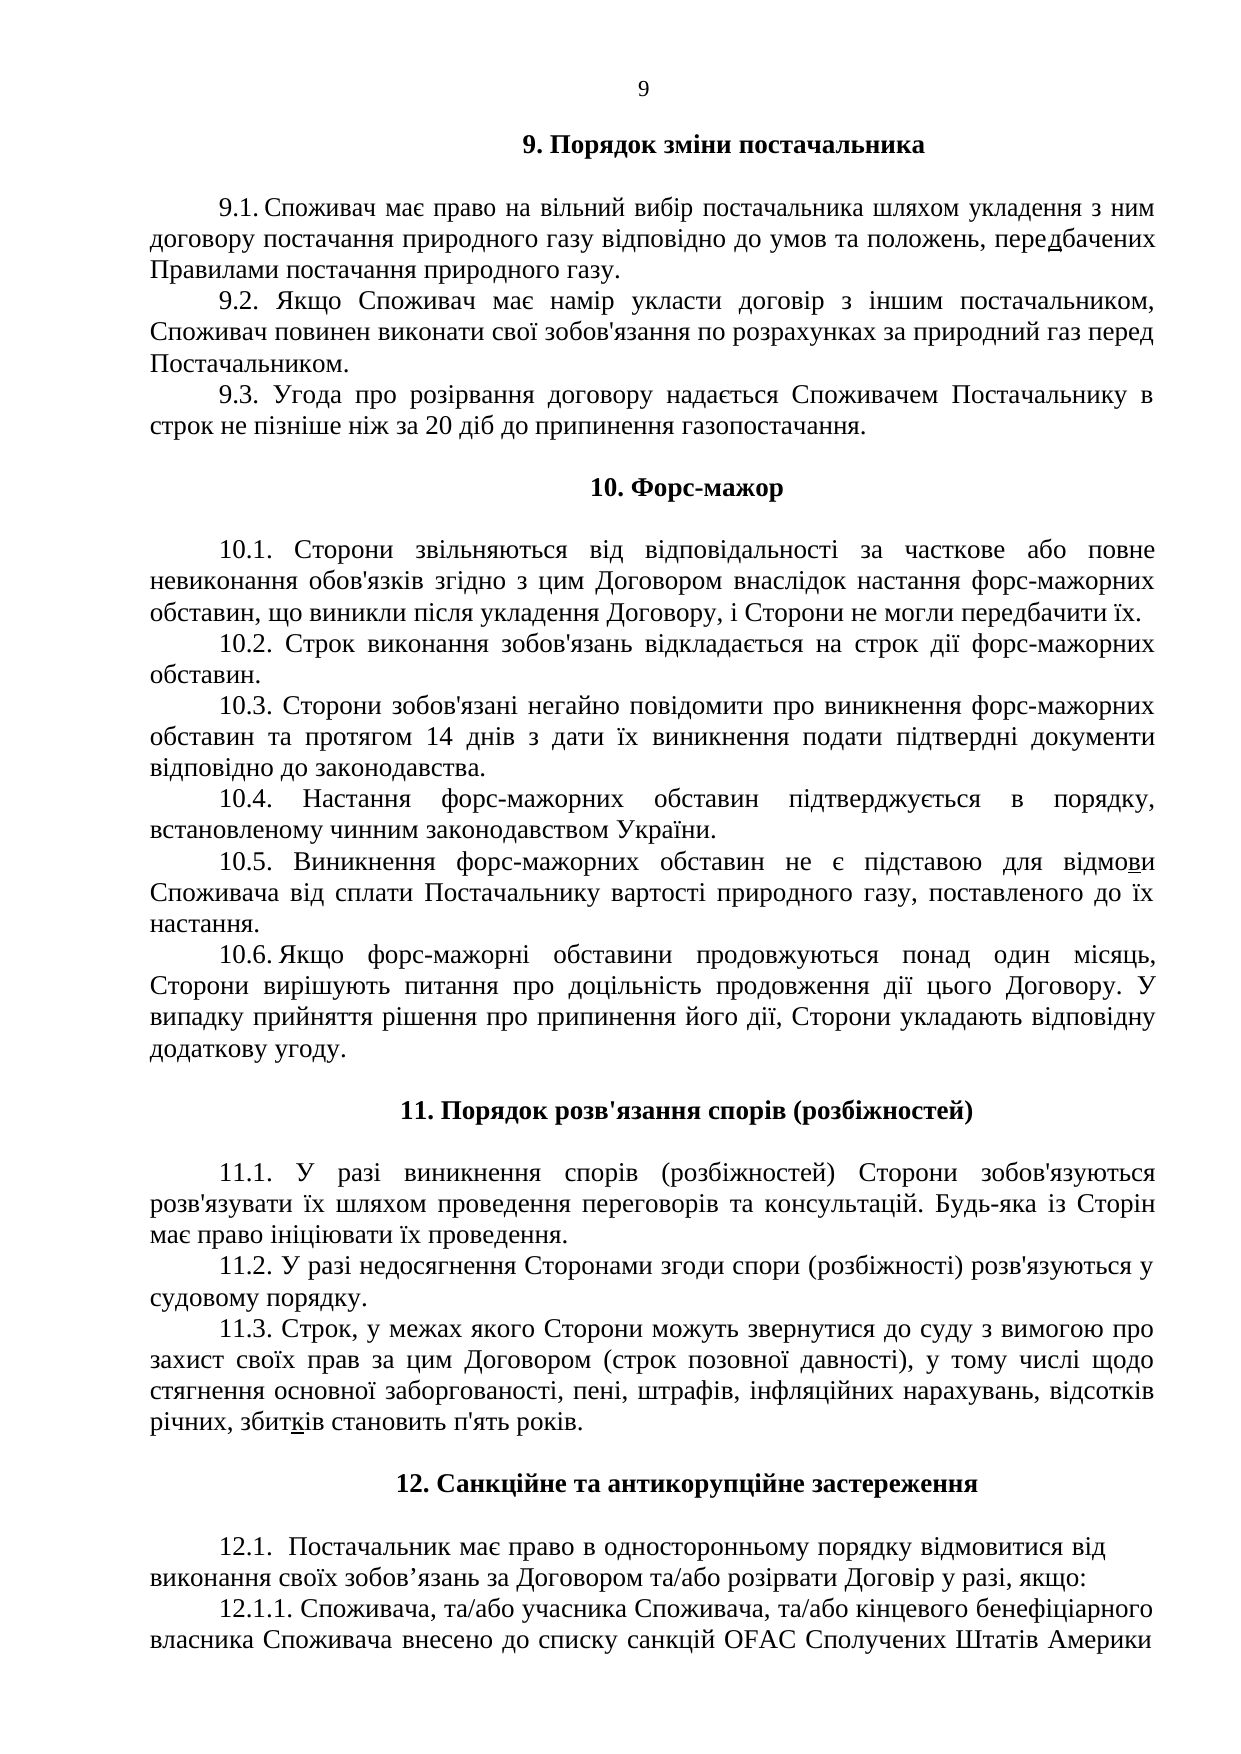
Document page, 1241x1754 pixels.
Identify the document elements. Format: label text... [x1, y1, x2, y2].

table_cell 11. Порядок розв'язання спорів (розбіжностей) [129, 1079, 1176, 1141]
table_cell У разі виникнення спорів (розбіжностей) Сторони зобов'язуються розв'язувати їх шляхом проведення переговорів та консультацій. Будь-яка із Сторін має право ініціювати їх проведення. У разі недосягнення Сторонами згоди спори (розбіжності) розв'язуються у судовому порядку. Строк, у межах якого Сторони можуть звернутися до суду з вимогою про захист своїх прав за цим Договором (строк позовної давності), у тому числі щодо стягнення основної заборгованості, пені, штрафів, інфляційних нарахувань, відсотків річних, збитків становить п'ять років. [129, 1141, 1176, 1453]
table_cell Споживач має право на вільний вибір постачальника шляхом укладення з ним договору постачання природного газу відповідно до умов та положень, передбачених Правилами постачання природного газу. Якщо Споживач має намір укласти договір з іншим постачальником, Споживач повинен виконати свої зобов'язання по розрахунках за природний газ перед Постачальником. Угода про розірвання договору надається Споживачем Постачальнику в строк не пізніше ніж за 20 діб до припинення газопостачання. [129, 176, 1176, 456]
table_header 9. Порядок зміни постачальника [129, 130, 1176, 176]
table_cell 12. Санкційне та антикорупційне застереження [129, 1453, 1176, 1515]
table_cell 10. Форс-мажор [129, 456, 1176, 518]
table_cell Постачальник має право в односторонньому порядку відмовитися від виконання своїх зобов’язань за Договором та/або розірвати Договір у разі, якщо: Споживача, та/або учасника Споживача, та/або кінцевого бенефіціарного власника Споживача внесено до списку санкцій OFAC Сполучених Штатів Америки [129, 1515, 1176, 1654]
table_cell Сторони звільняються від відповідальності за часткове або повне невиконання обов'язків згідно з цим Договором внаслідок настання форс-мажорних обставин, що виникли після укладення Договору, і Сторони не могли передбачити їх. Строк виконання зобов'язань відкладається на строк дії форс-мажорних обставин. Сторони зобов'язані негайно повідомити про виникнення форс-мажорних обставин та протягом 14 днів з дати їх виникнення подати підтвердні документи відповідно до законодавства. Настання форс-мажорних обставин підтверджується в порядку, встановленому чинним законодавством України. Виникнення форс-мажорних обставин не є підставою для відмови Споживача від сплати Постачальнику вартості природного газу, поставленого до їх настання. Якщо форс-мажорні обставини продовжуються понад один місяць, Сторони вирішують питання про доцільність продовження дії цього Договору. У випадку прийняття рішення про припинення його дії, Сторони укладають відповідну додаткову угоду. [129, 518, 1176, 1079]
